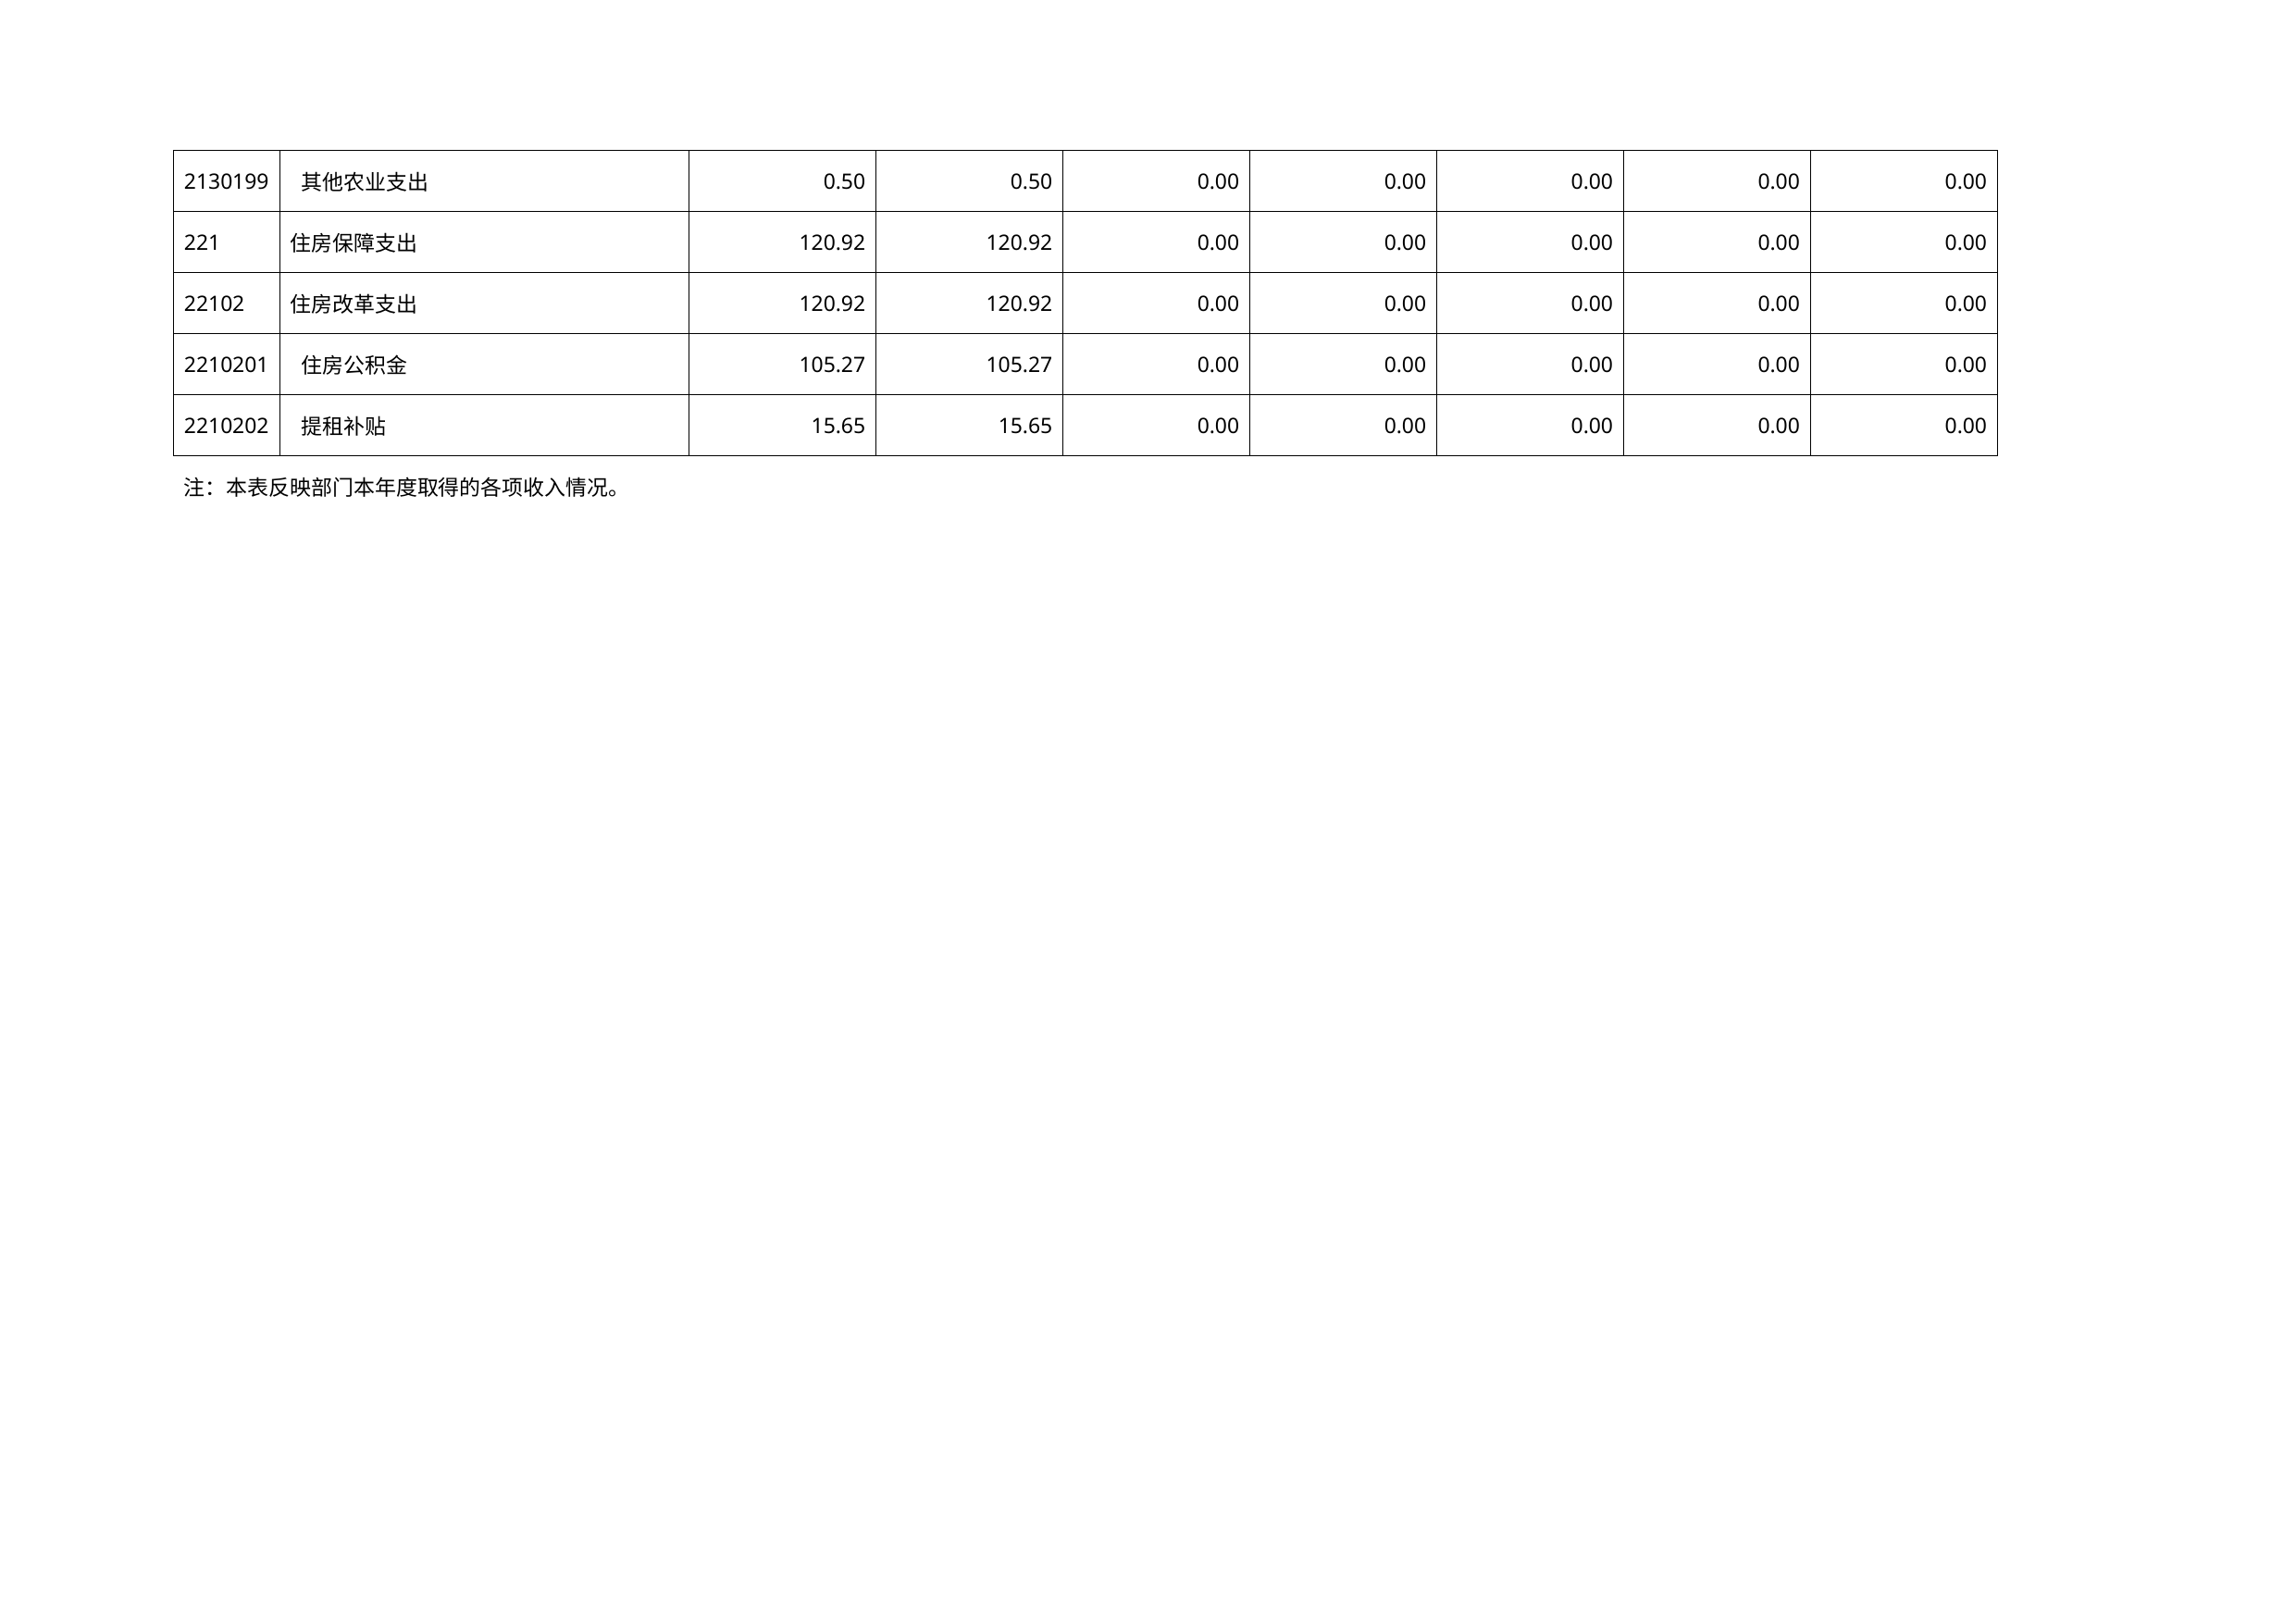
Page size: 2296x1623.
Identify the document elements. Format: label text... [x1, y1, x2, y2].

table_cell 0.00 [1437, 334, 1623, 394]
table_cell 0.00 [1811, 395, 1997, 455]
table_cell 2210201 [174, 334, 279, 394]
table_cell 0.00 [1250, 212, 1436, 272]
table_cell 0.00 [1063, 395, 1249, 455]
table_cell 221 [174, 212, 279, 272]
table_cell 0.00 [1624, 395, 1810, 455]
table_cell 住房保障支出 [280, 212, 689, 272]
table_cell 120.92 [876, 273, 1062, 333]
table_cell 0.00 [1624, 212, 1810, 272]
table_cell 0.00 [1437, 212, 1623, 272]
table_cell 注：本表反映部门本年度取得的各项收入情况。 [174, 456, 1998, 516]
table_cell 120.92 [876, 212, 1062, 272]
table_cell 0.50 [689, 151, 875, 211]
table_cell 0.00 [1624, 273, 1810, 333]
table_cell 0.00 [1063, 212, 1249, 272]
table_cell 0.00 [1250, 273, 1436, 333]
table_cell 0.00 [1063, 273, 1249, 333]
table_cell 22102 [174, 273, 279, 333]
table_cell 0.50 [876, 151, 1062, 211]
table_cell 105.27 [689, 334, 875, 394]
table_cell 120.92 [689, 212, 875, 272]
table_cell 0.00 [1437, 395, 1623, 455]
table_cell 0.00 [1063, 151, 1249, 211]
table_cell 0.00 [1624, 334, 1810, 394]
table_cell 2130199 [174, 151, 279, 211]
table_cell 15.65 [689, 395, 875, 455]
table_cell 2210202 [174, 395, 279, 455]
table_cell 15.65 [876, 395, 1062, 455]
table_cell 0.00 [1437, 273, 1623, 333]
table_cell 0.00 [1811, 212, 1997, 272]
table_cell 0.00 [1811, 151, 1997, 211]
table_cell 住房公积金 [280, 334, 689, 394]
table_cell 120.92 [689, 273, 875, 333]
table_cell 0.00 [1250, 151, 1436, 211]
table_cell 0.00 [1250, 395, 1436, 455]
table_cell 其他农业支出 [280, 151, 689, 211]
table_cell 0.00 [1437, 151, 1623, 211]
table_cell 0.00 [1624, 151, 1810, 211]
table_cell 0.00 [1811, 273, 1997, 333]
table_cell 住房改革支出 [280, 273, 689, 333]
table_cell 105.27 [876, 334, 1062, 394]
table_cell 0.00 [1811, 334, 1997, 394]
table_cell 0.00 [1250, 334, 1436, 394]
table_cell 提租补贴 [280, 395, 689, 455]
table_cell 0.00 [1063, 334, 1249, 394]
